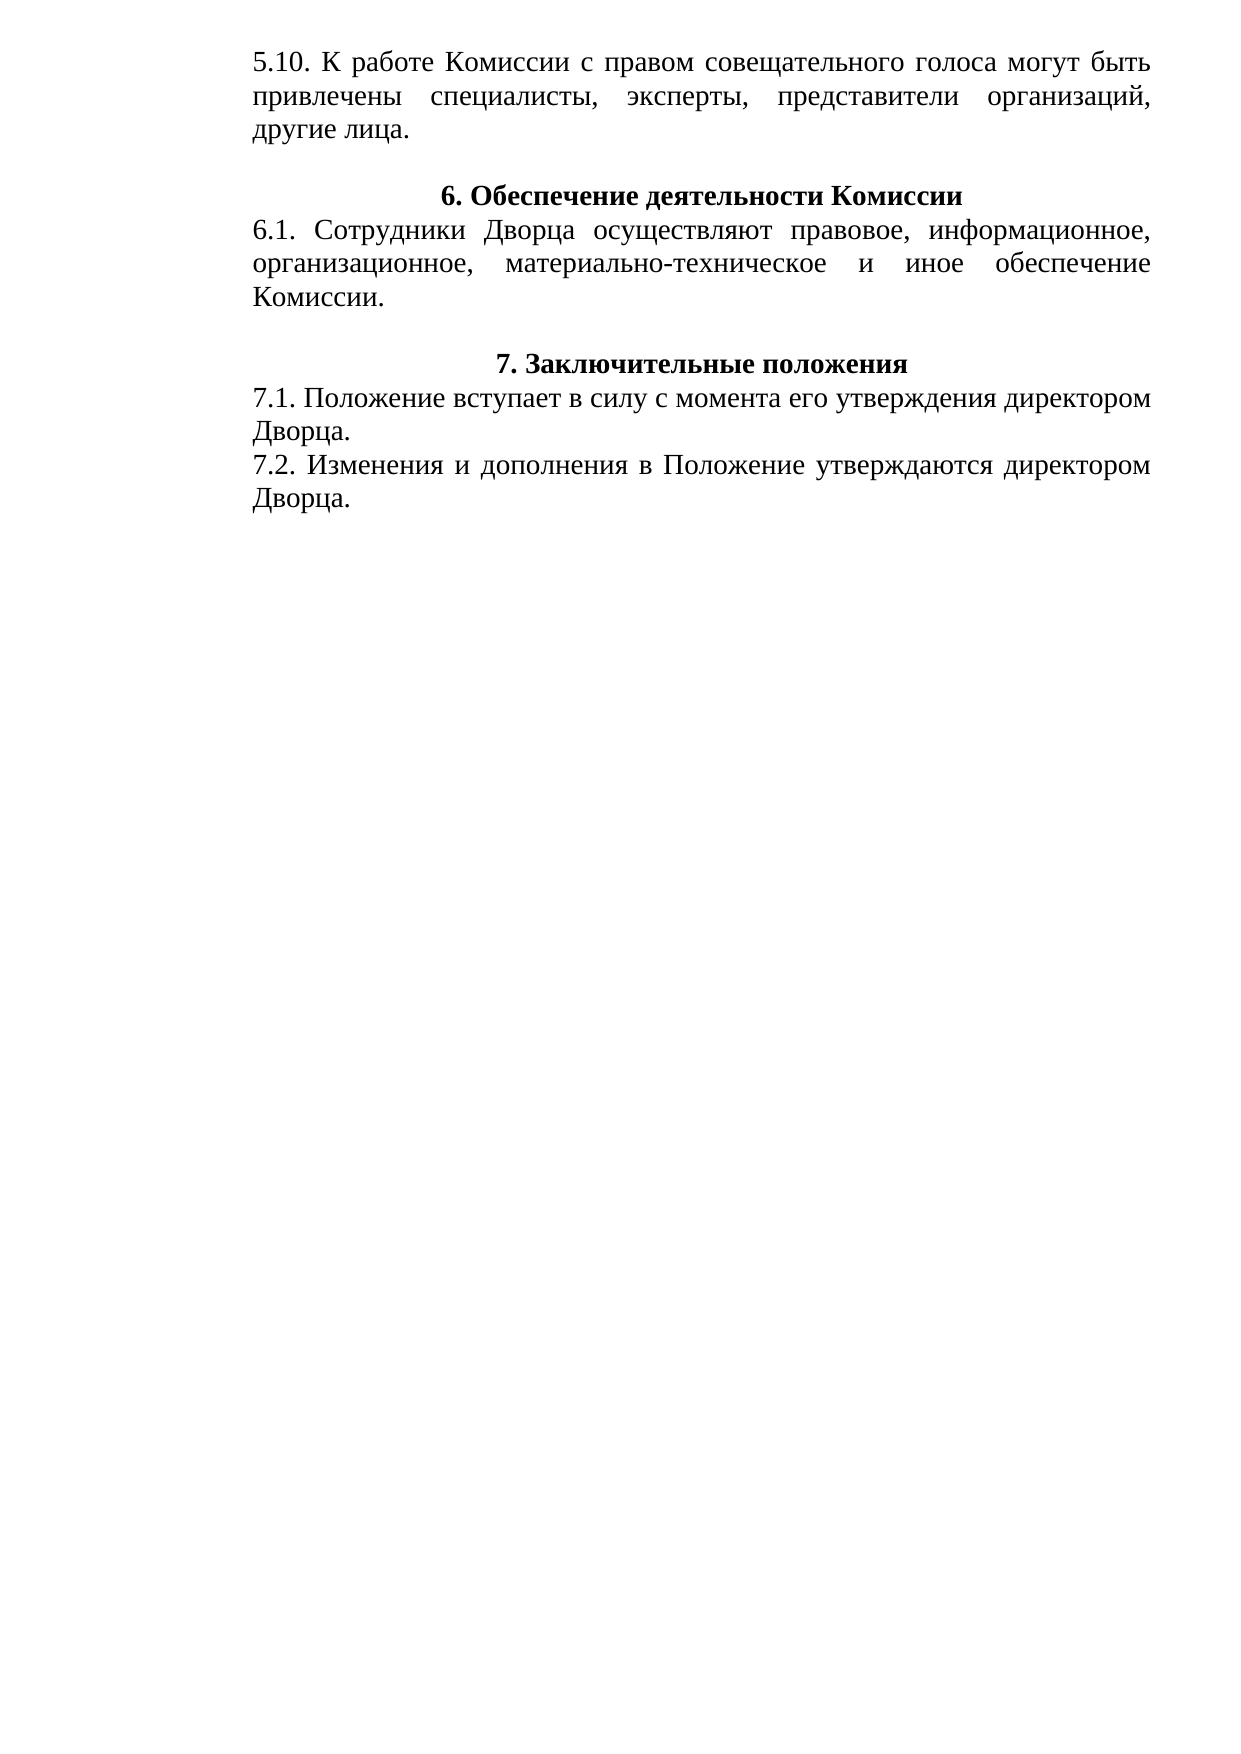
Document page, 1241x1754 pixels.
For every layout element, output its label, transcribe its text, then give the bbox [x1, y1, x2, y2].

list 7. Заключительные положения [252, 346, 1152, 380]
list 7.2. Изменения и дополнения в Положение утверждаются директором Дворца. [252, 447, 1152, 514]
list 5.10. К работе Комиссии с правом совещательного голоса могут быть привлечены специалисты, эксперты, представители организаций, другие лица. [252, 44, 1152, 145]
list 6.1. Сотрудники Дворца осуществляют правовое, информационное, организационное, материально-техническое и иное обеспечение Комиссии. [252, 212, 1152, 313]
list 7.1. Положение вступает в силу с момента его утверждения директором Дворца. [252, 380, 1152, 447]
list 6. Обеспечение деятельности Комиссии [252, 178, 1152, 212]
